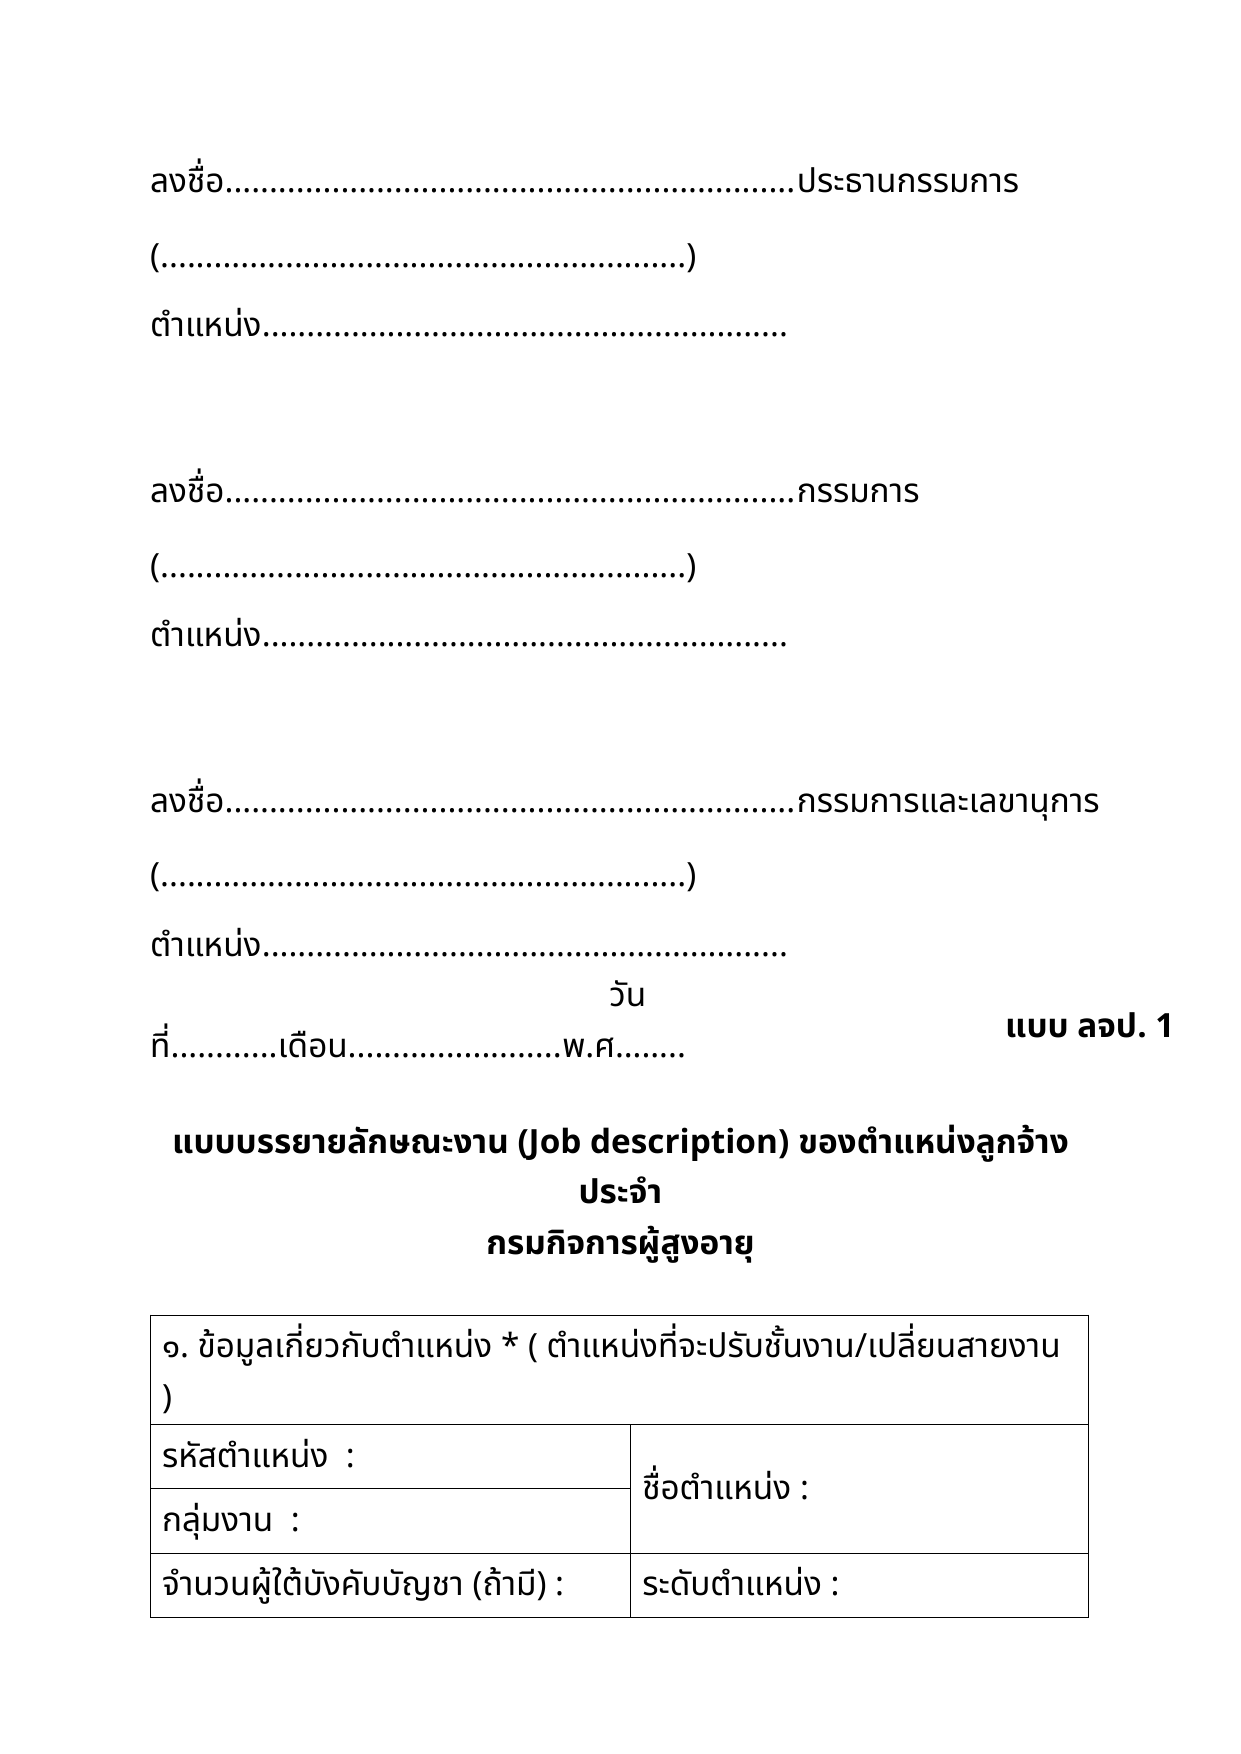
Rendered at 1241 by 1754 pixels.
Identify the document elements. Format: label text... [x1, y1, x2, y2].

text ตำแหน่ง........................................................... [150, 587, 1090, 661]
text ลงชื่อ................................................................ประธานกรรมการ [150, 133, 1090, 208]
text กรมกิจการผู้สูงอายุ [150, 1219, 1090, 1269]
table_cell กลุ่มงาน : [151, 1489, 630, 1552]
text ตำแหน่ง........................................................... [150, 277, 1090, 352]
text แบบบรรยายลักษณะงาน (Job description) ของตำแหน่งลูกจ้างประจำ [150, 1118, 1090, 1219]
table_cell ระดับตำแหน่ง : [631, 1554, 1088, 1617]
table_header ๑. ข้อมูลเกี่ยวกับตำแหน่ง * ( ตำแหน่งที่จะปรับชั้นงาน/เปลี่ยนสายงาน ) [151, 1316, 1088, 1424]
table_cell จำนวนผู้ใต้บังคับบัญชา (ถ้ามี) : [151, 1554, 630, 1617]
text (...........................................................) [150, 208, 1090, 277]
text (...........................................................) [150, 517, 1090, 587]
text วันที่............เดือน........................พ.ศ…….. [150, 971, 1090, 1072]
text (...........................................................) [150, 827, 1090, 896]
text ลงชื่อ................................................................กรรมการ [150, 443, 1090, 517]
table_cell ชื่อตำแหน่ง : [631, 1425, 1088, 1552]
table_cell รหัสตำแหน่ง : [151, 1425, 630, 1488]
text ลงชื่อ................................................................กรรมการและเลขานุการ [150, 752, 1154, 827]
text ตำแหน่ง........................................................... [150, 896, 1090, 971]
